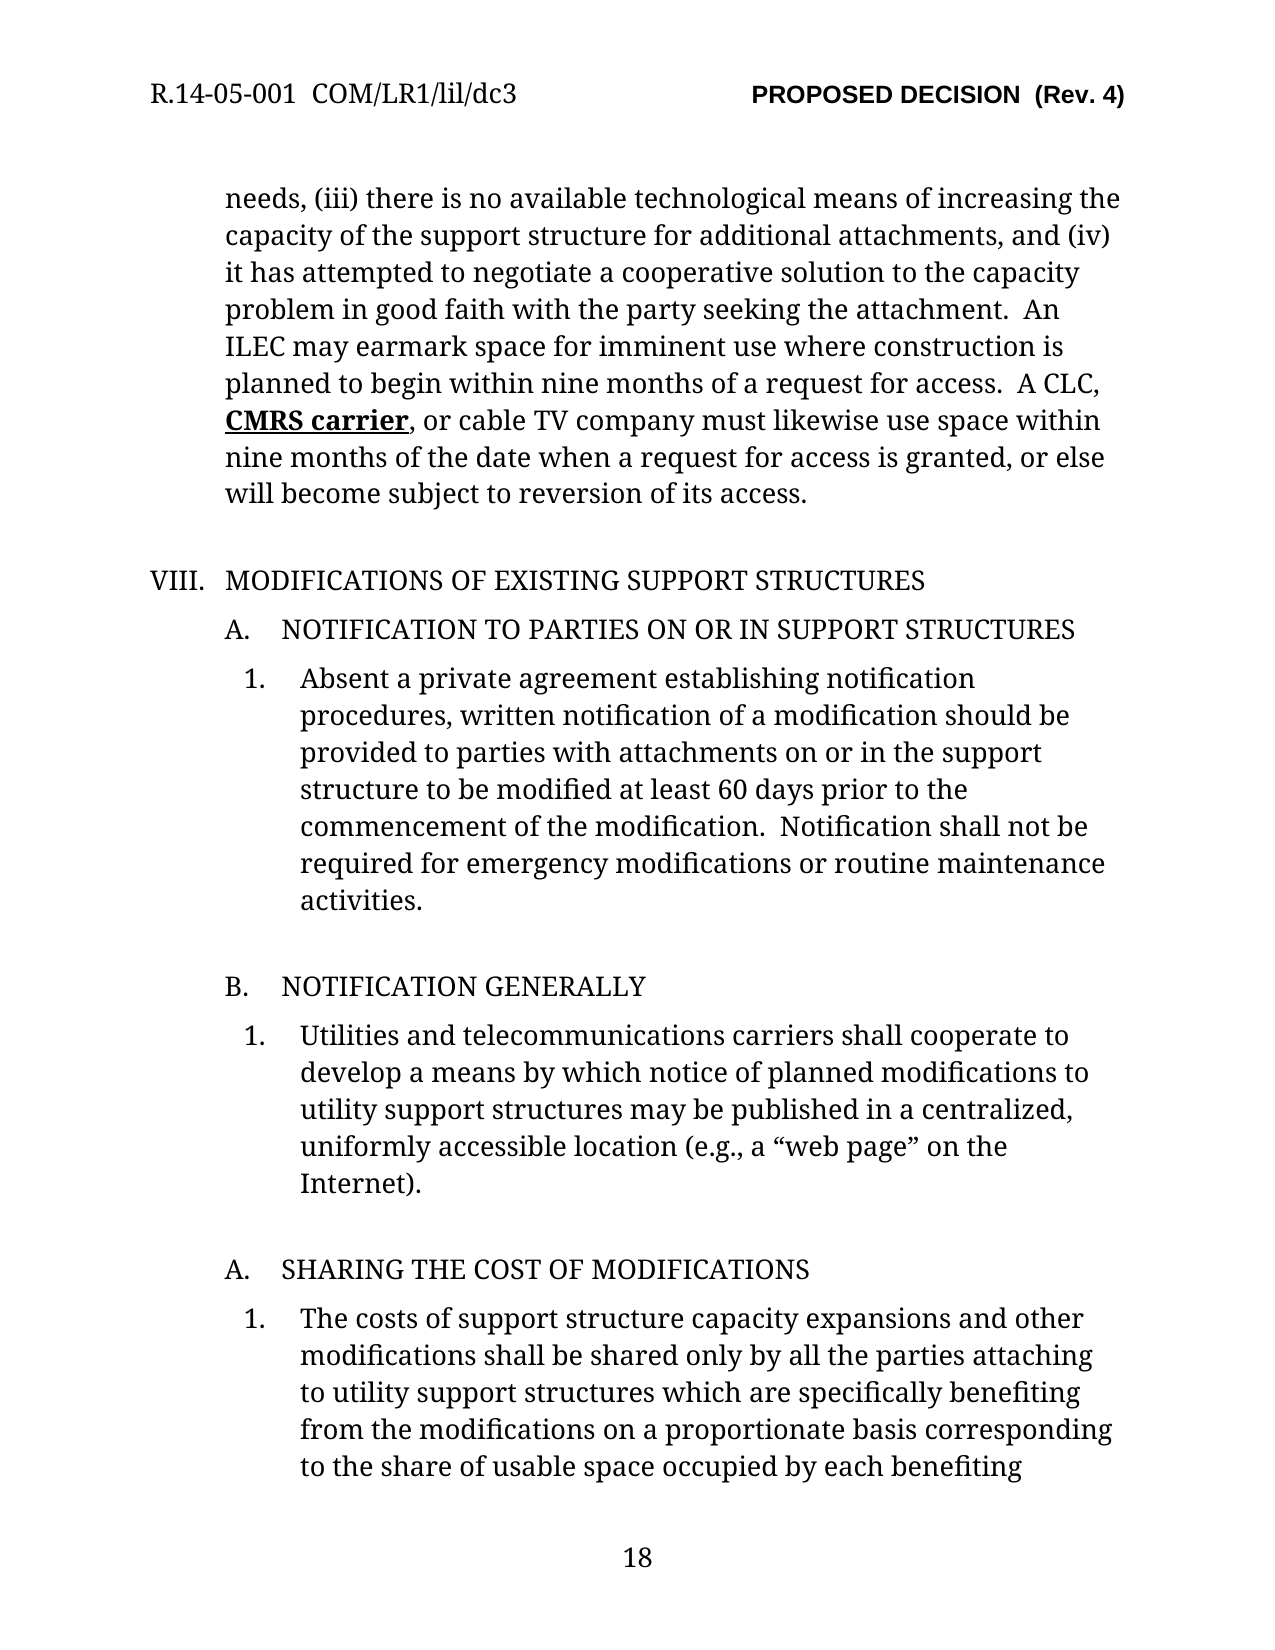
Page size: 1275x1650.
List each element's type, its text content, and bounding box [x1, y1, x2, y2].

text 1. Utilities and telecommunications carriers shall cooperate to develop a means by which notice of planned modifications to utility support structures may be published in a centralized, uniformly accessible location (e.g., a “web page” on the Internet). [244, 1017, 1125, 1201]
text A. NOTIFICATION TO PARTIES ON OR IN SUPPORT STRUCTURES [224, 611, 1125, 647]
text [169, 180, 1125, 512]
text B. NOTIFICATION GENERALLY [224, 967, 1125, 1004]
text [244, 1300, 1125, 1484]
text 1. Absent a private agreement establishing notification procedures, written notification of a modification should be provided to parties with attachments on or in the support structure to be modified at least 60 days prior to the commencement of the modification. Notification shall not be required for emergency modifications or routine maintenance activities. [244, 660, 1125, 918]
text VIII. MODIFICATIONS OF EXISTING SUPPORT STRUCTURES [150, 561, 1125, 598]
text A. SHARING THE COST OF MODIFICATIONS [224, 1251, 1125, 1287]
